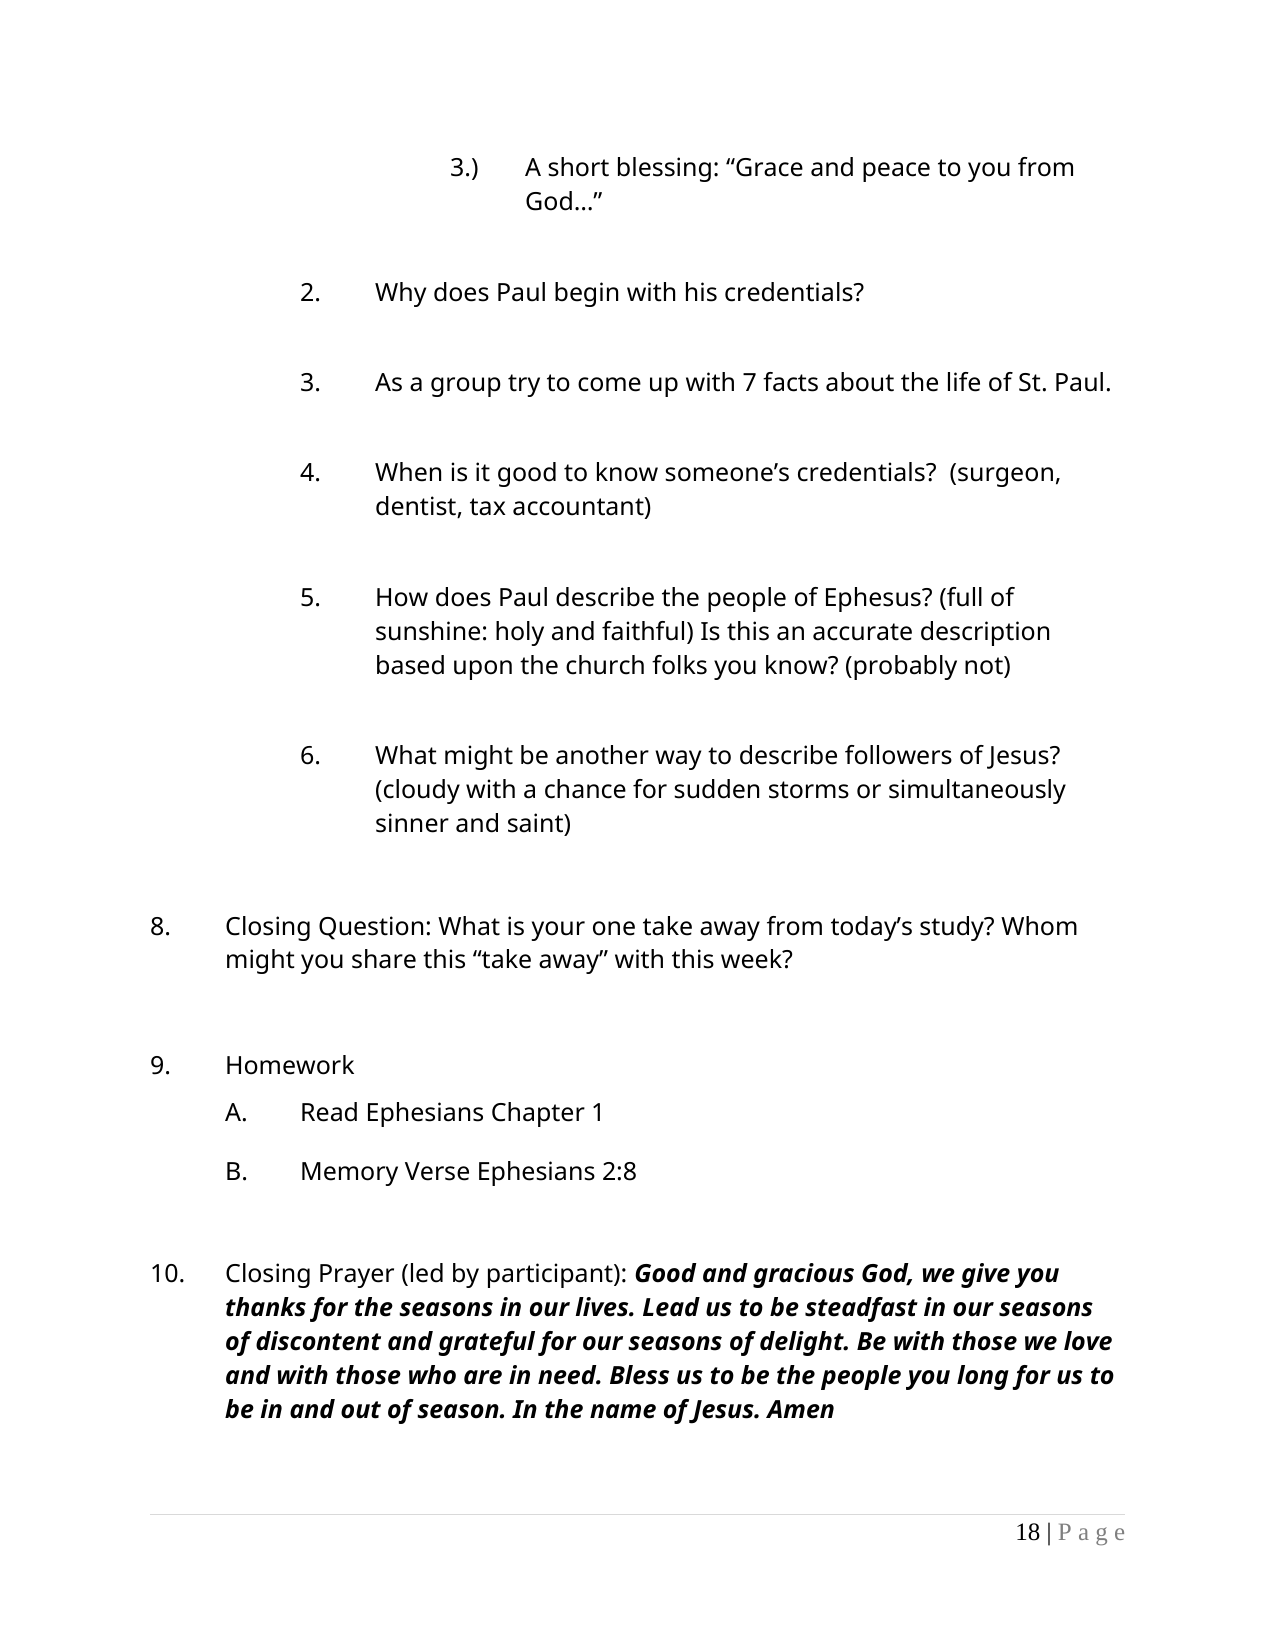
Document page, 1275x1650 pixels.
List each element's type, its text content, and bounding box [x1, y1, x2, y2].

text 4. When is it good to know someone’s credentials? (surgeon, dentist, tax accountant) [300, 455, 1125, 523]
text 5. How does Paul describe the people of Ephesus? (full of sunshine: holy and faithful) Is this an accurate description based upon the church folks you know? (probably not) [300, 579, 1125, 682]
text B. Memory Verse Ephesians 2:8 [150, 1153, 1125, 1187]
text 6. What might be another way to describe followers of Jesus? (cloudy with a chance for sudden storms or simultaneously sinner and saint) [300, 738, 1125, 840]
text might you share this “take away” with this week? [150, 942, 1125, 976]
text 3.) A short blessing: “Grace and peace to you from God…” [450, 150, 1125, 218]
text 3. As a group try to come up with 7 facts about the life of St. Paul. [300, 365, 1125, 399]
text 10. Closing Prayer (led by participant): Good and gracious God, we give you thanks for the seasons in our lives. Lead us to be steadfast in our seasons of discontent and grateful for our seasons of delight. Be with those we love and with those who are in need. Bless us to be the people you long for us to be in and out of season. In the name of Jesus. Amen [150, 1256, 1125, 1426]
list Read Ephesians Chapter 1 [225, 1094, 1125, 1128]
text 8. Closing Question: What is your one take away from today’s study? Whom [150, 908, 1125, 942]
text 9. Homework [150, 1048, 1125, 1082]
text 2. Why does Paul begin with his credentials? [150, 274, 1125, 308]
